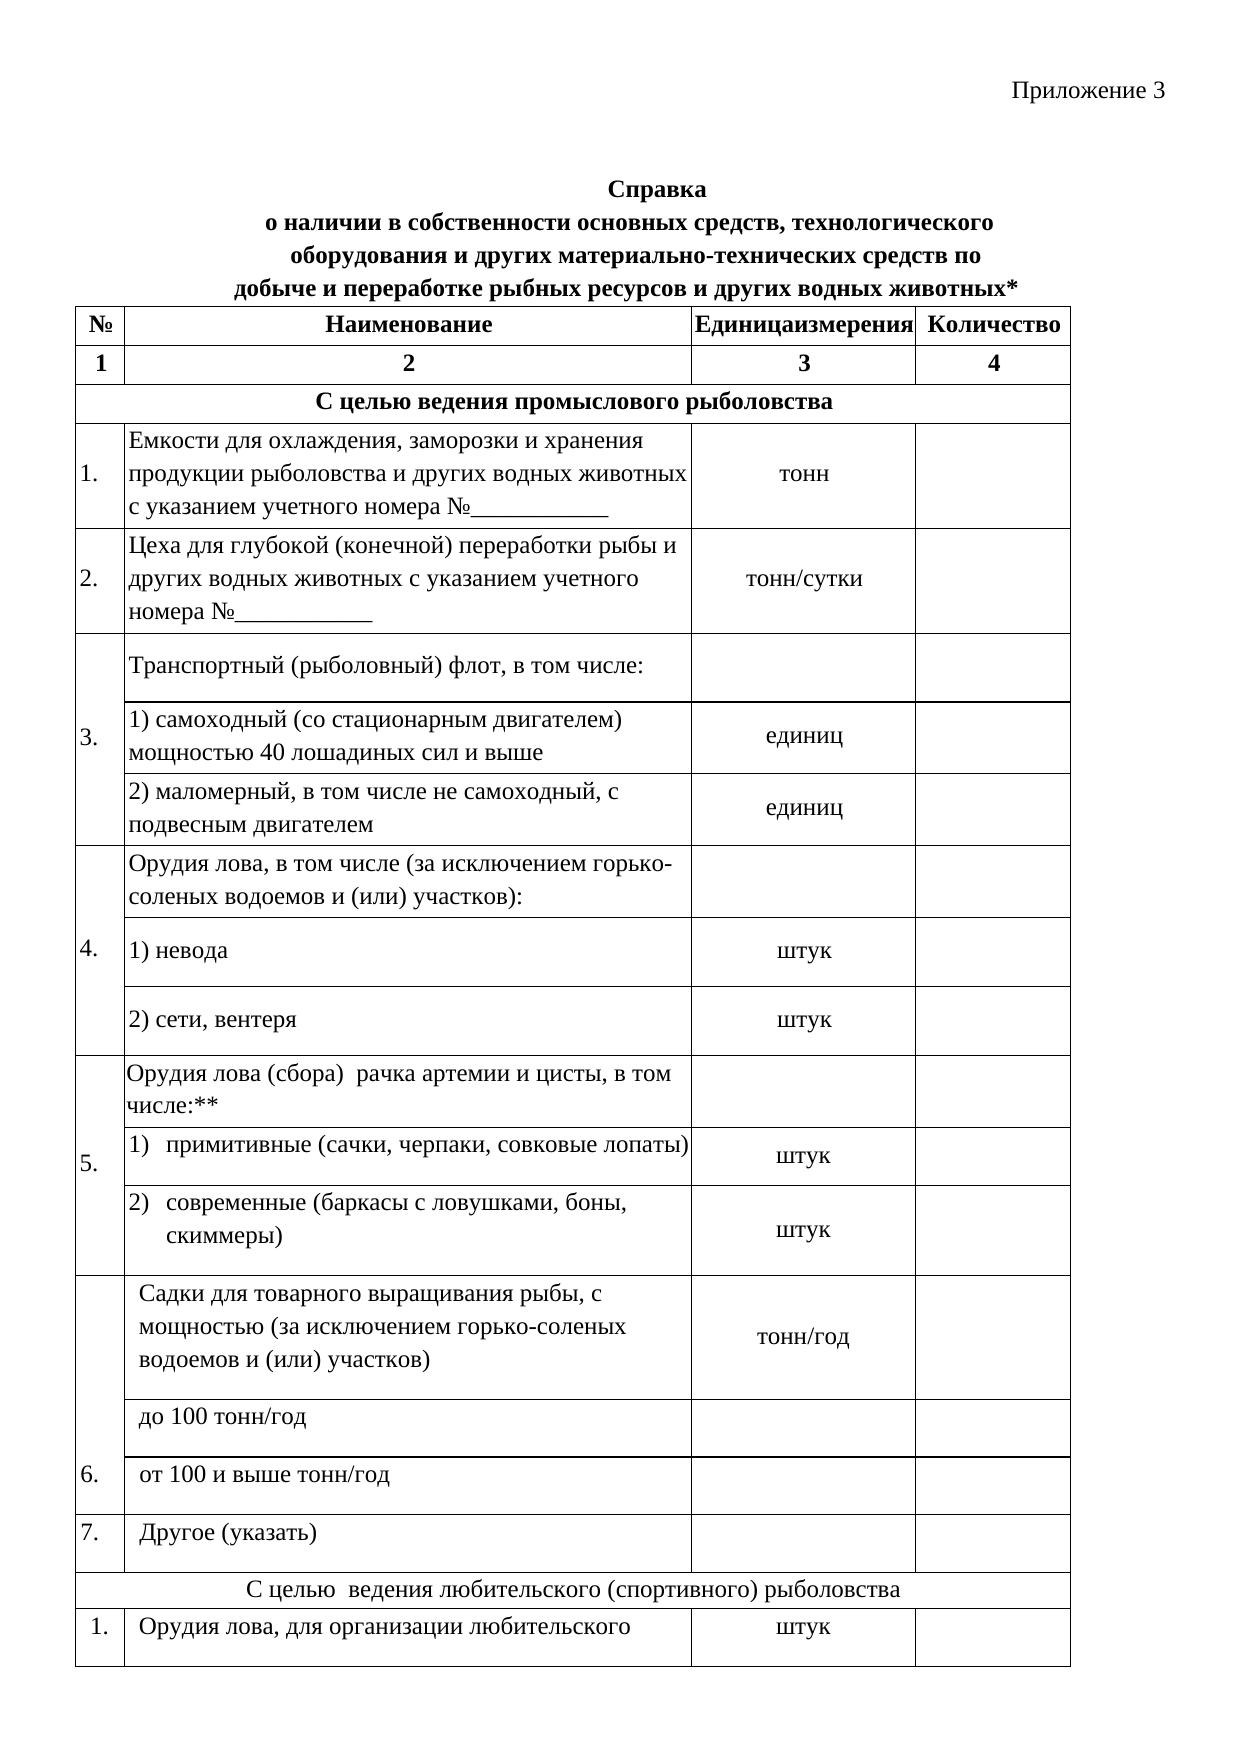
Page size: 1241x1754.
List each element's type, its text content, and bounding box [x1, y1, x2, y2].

table_cell [916, 634, 1070, 701]
table_cell тонн/год [692, 1276, 915, 1399]
table_cell Транспортный (рыболовный) флот, в том числе: [125, 634, 691, 701]
table_cell тонн/сутки [692, 529, 915, 632]
table_cell Другое (указать) [125, 1515, 691, 1572]
table_cell штук [692, 1186, 915, 1275]
table_cell [916, 1276, 1070, 1399]
table_cell 4 [916, 346, 1070, 384]
table_cell [916, 529, 1070, 632]
table_cell 2) сети, вентеря [125, 987, 691, 1055]
table_cell единиц [692, 774, 915, 845]
table_cell штук [692, 1609, 915, 1666]
table_cell С целью ведения промыслового рыболовства [76, 385, 1070, 423]
table_cell штук [692, 987, 915, 1055]
table_cell [916, 1400, 1070, 1456]
table_cell 5. [76, 1056, 124, 1275]
text Справка о наличии в собственности основных средств, технологического оборудования и других материально-технических средств по добыче и переработке рыбных ресурсов и других водных животных* [75, 174, 1165, 302]
table_header Наименование [125, 307, 691, 345]
table_cell С целью ведения любительского (спортивного) рыболовства [76, 1573, 1070, 1608]
table_cell [916, 1128, 1070, 1184]
table_cell 1. [76, 1609, 124, 1666]
table_cell до 100 тонн/год [125, 1400, 691, 1456]
table_cell 2. [76, 529, 124, 632]
table_cell 2 [125, 346, 691, 384]
table_cell 2) маломерный, в том числе не самоходный, с подвесным двигателем [125, 774, 691, 845]
table_cell [916, 987, 1070, 1055]
table_cell единиц [692, 703, 915, 773]
table_cell 3. [76, 634, 124, 845]
table_cell 4. [76, 846, 124, 1055]
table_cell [125, 1609, 691, 1666]
table_cell [692, 634, 915, 701]
table_cell штук [692, 1128, 915, 1184]
table_cell Садки для товарного выращивания рыбы, с мощностью (за исключением горько-соленых водоемов и (или) участков) [125, 1276, 691, 1399]
table_cell [916, 703, 1070, 773]
table_cell [916, 774, 1070, 845]
table_cell [692, 1515, 915, 1572]
table_cell [916, 1515, 1070, 1572]
table_cell [916, 846, 1070, 917]
table_cell [692, 1458, 915, 1514]
table_header Количество [916, 307, 1070, 345]
table_cell 1) самоходный (со стационарным двигателем) мощностью 40 лошадиных сил и выше [125, 703, 691, 773]
table_cell тонн [692, 424, 915, 528]
text Приложение 3 [75, 75, 1165, 104]
table_cell Орудия лова, в том числе (за исключением горько-соленых водоемов и (или) участков): [125, 846, 691, 917]
table_cell 1 [76, 346, 124, 384]
table_cell 3 [692, 346, 915, 384]
table_cell [692, 1400, 915, 1456]
table_cell от 100 и выше тонн/год [125, 1458, 691, 1514]
table_cell 1) невода [125, 918, 691, 986]
table_cell современные (баркасы с ловушками, боны, скиммеры) [125, 1186, 691, 1275]
table_cell [916, 424, 1070, 528]
table_cell 7. [76, 1515, 124, 1572]
table_cell примитивные (сачки, черпаки, совковые лопаты) [125, 1128, 691, 1184]
table_cell [692, 846, 915, 917]
table_cell [692, 1056, 915, 1127]
table_cell Орудия лова (сбора) рачка артемии и цисты, в том числе:** [125, 1056, 691, 1127]
table_cell [916, 1056, 1070, 1127]
table_cell [916, 1458, 1070, 1514]
table_cell [916, 1609, 1070, 1666]
table_cell 6. [76, 1276, 124, 1514]
table_cell [916, 1186, 1070, 1275]
table_header Единицаизмерения [692, 307, 915, 345]
table_cell [916, 918, 1070, 986]
table_cell Цеха для глубокой (конечной) переработки рыбы и других водных животных с указанием учетного номера №___________ [125, 529, 691, 632]
table_cell 1. [76, 424, 124, 528]
table_header № [76, 307, 124, 345]
table_cell штук [692, 918, 915, 986]
table_cell Емкости для охлаждения, заморозки и хранения продукции рыболовства и других водных животных с указанием учетного номера №___________ [125, 424, 691, 528]
